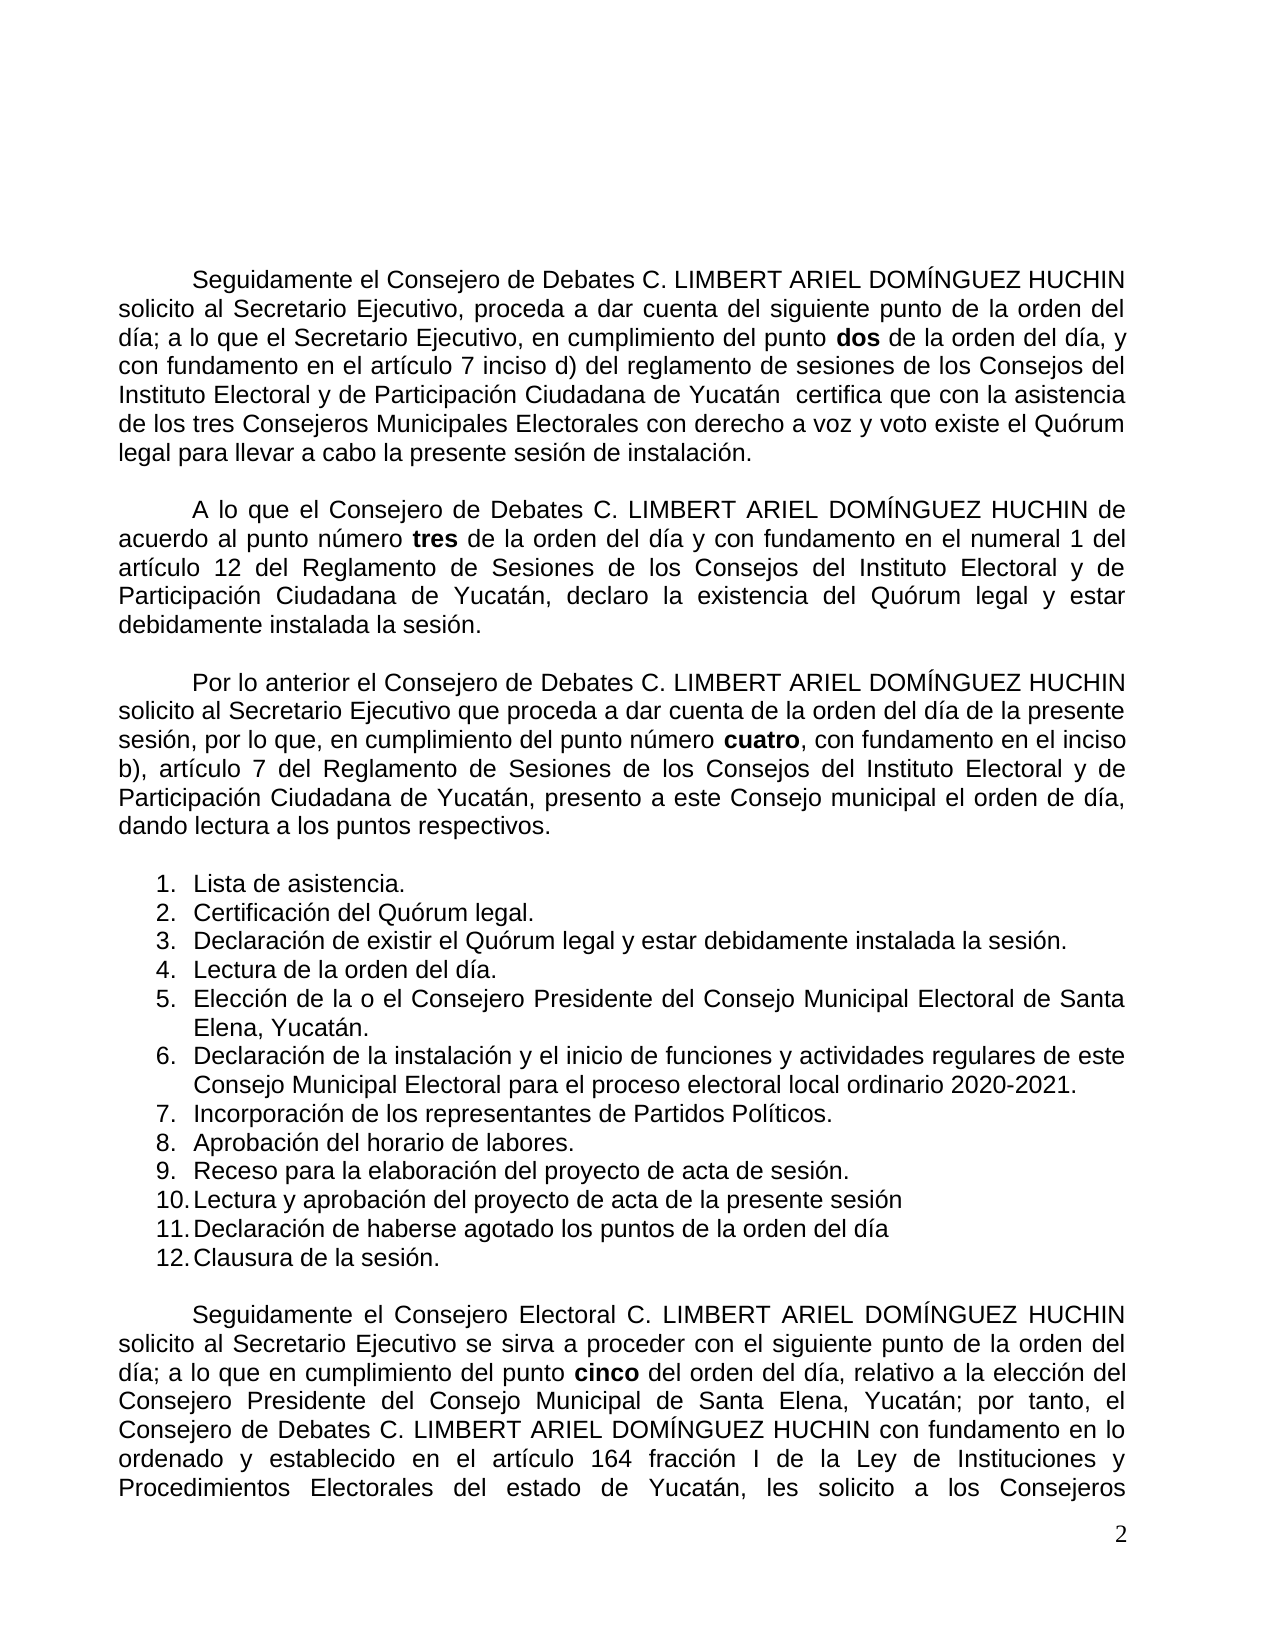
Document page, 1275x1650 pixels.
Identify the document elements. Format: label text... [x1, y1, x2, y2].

text Por lo anterior el Consejero de Debates C. LIMBERT ARIEL DOMÍNGUEZ HUCHIN solicito al Secretario Ejecutivo que proceda a dar cuenta de la orden del día de la presente sesión, por lo que, en cumplimiento del punto número cuatro, con fundamento en el inciso b), artículo 7 del Reglamento de Sesiones de los Consejos del Instituto Electoral y de Participación Ciudadana de Yucatán, presento a este Consejo municipal el orden de día, dando lectura a los puntos respectivos. [118, 667, 1127, 840]
text A lo que el Consejero de Debates C. LIMBERT ARIEL DOMÍNGUEZ HUCHIN de acuerdo al punto número tres de la orden del día y con fundamento en el numeral 1 del artículo 12 del Reglamento de Sesiones de los Consejos del Instituto Electoral y de Participación Ciudadana de Yucatán, declaro la existencia del Quórum legal y estar debidamente instalada la sesión. [118, 495, 1127, 639]
list Certificación del Quórum legal. [156, 897, 1127, 926]
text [118, 1300, 1127, 1501]
list Declaración de haberse agotado los puntos de la orden del día [156, 1214, 1127, 1242]
list Aprobación del horario de labores. [156, 1127, 1127, 1156]
list Elección de la o el Consejero Presidente del Consejo Municipal Electoral de Santa Elena, Yucatán. [156, 984, 1127, 1041]
list Incorporación de los representantes de Partidos Políticos. [156, 1099, 1127, 1127]
list Declaración de la instalación y el inicio de funciones y actividades regulares de este Consejo Municipal Electoral para el proceso electoral local ordinario 2020-2021. [156, 1041, 1127, 1099]
list Clausura de la sesión. [156, 1242, 1127, 1271]
list Declaración de existir el Quórum legal y estar debidamente instalada la sesión. [156, 926, 1127, 955]
list Lectura y aprobación del proyecto de acta de la presente sesión [156, 1185, 1127, 1214]
list Lectura de la orden del día. [156, 955, 1127, 984]
list Lista de asistencia. [156, 869, 1127, 897]
text Seguidamente el Consejero de Debates C. LIMBERT ARIEL DOMÍNGUEZ HUCHIN solicito al Secretario Ejecutivo, proceda a dar cuenta del siguiente punto de la orden del día; a lo que el Secretario Ejecutivo, en cumplimiento del punto dos de la orden del día, y con fundamento en el artículo 7 inciso d) del reglamento de sesiones de los Consejos del Instituto Electoral y de Participación Ciudadana de Yucatán certifica que con la asistencia de los tres Consejeros Municipales Electorales con derecho a voz y voto existe el Quórum legal para llevar a cabo la presente sesión de instalación. [118, 265, 1127, 466]
list Receso para la elaboración del proyecto de acta de sesión. [156, 1156, 1127, 1185]
